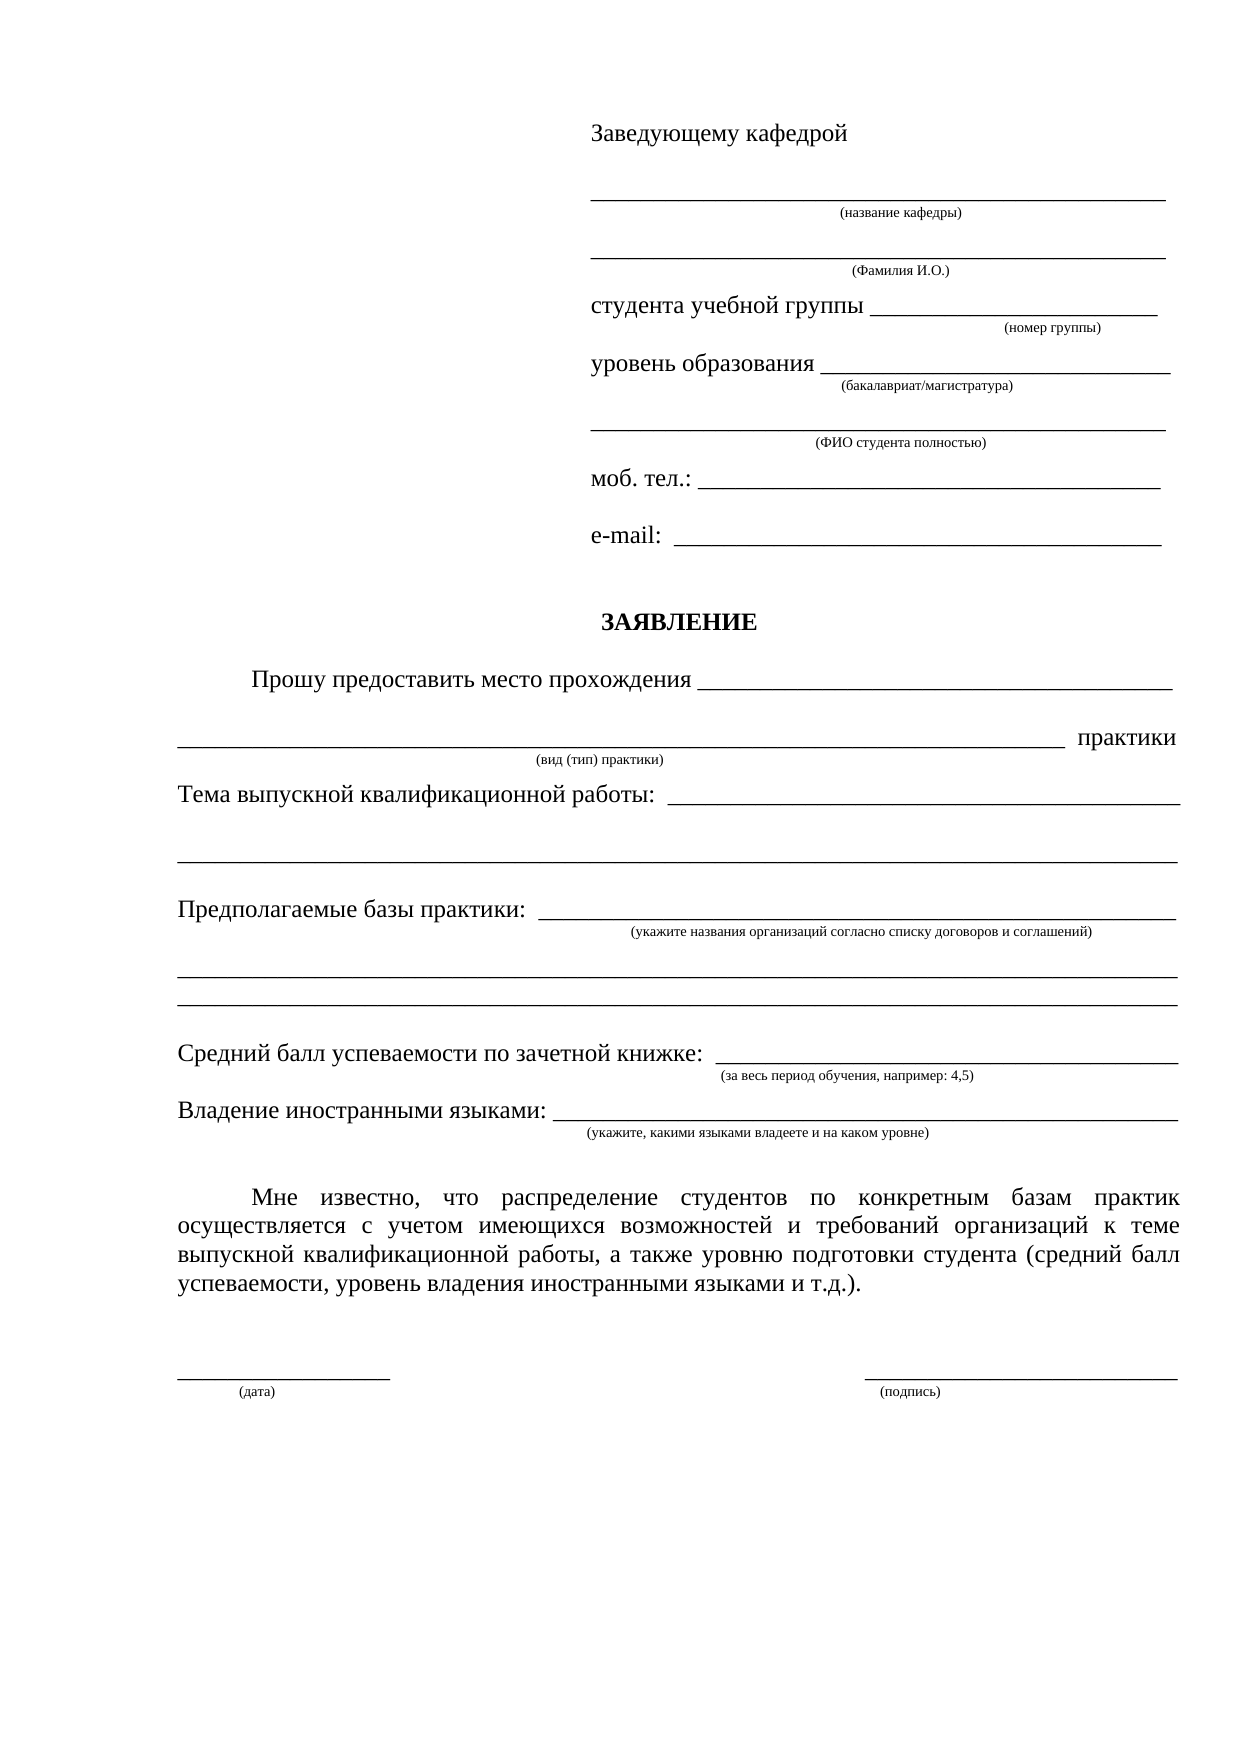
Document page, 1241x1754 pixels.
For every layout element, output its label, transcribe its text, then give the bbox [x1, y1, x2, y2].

text _______________________________________________________________________ практики [177, 722, 1181, 751]
text ________________________________________________________________________________ [177, 981, 1181, 1009]
text (Фамилия И.О.) [591, 262, 1181, 291]
text Тема выпускной квалификационной работы: _________________________________________ [177, 779, 1181, 808]
text (ФИО студента полностью) [591, 434, 1181, 463]
text (вид (тип) практики) [177, 751, 1181, 779]
text ________________________________________________________________________________ [177, 952, 1181, 981]
text (укажите названия организаций согласно списку договоров и соглашений) [546, 923, 1181, 952]
text ______________________________________________ [591, 406, 1181, 434]
text Прошу предоставить место прохождения ______________________________________ [177, 664, 1181, 693]
text e-mail: _______________________________________ [591, 521, 1181, 549]
text (за весь период обучения, например: 4,5) [177, 1067, 1181, 1096]
text моб. тел.: _____________________________________ [591, 463, 1181, 492]
text (укажите, какими языками владеете и на каком уровне) [177, 1124, 1181, 1153]
text студента учебной группы _______________________ [591, 291, 1181, 319]
text ЗАЯВЛЕНИЕ [177, 607, 1181, 636]
text _________________ _________________________ [177, 1354, 1181, 1383]
text Владение иностранными языками: __________________________________________________ [177, 1096, 1181, 1124]
text ______________________________________________ [591, 233, 1181, 262]
text (номер группы) [487, 319, 1181, 348]
text (бакалавриат/магистратура) [591, 377, 1181, 406]
text Предполагаемые базы практики: ___________________________________________________ [177, 894, 1181, 923]
text (название кафедры) [591, 204, 1181, 233]
text ________________________________________________________________________________ [177, 837, 1181, 866]
text Средний балл успеваемости по зачетной книжке: _____________________________________ [177, 1038, 1181, 1067]
text (дата) (подпись) [177, 1383, 1181, 1412]
text Заведующему кафедрой [591, 118, 1181, 147]
text уровень образования ____________________________ [591, 348, 1181, 377]
text Мне известно, что распределение студентов по конкретным базам практик осуществляется с учетом имеющихся возможностей и требований организаций к теме выпускной квалификационной работы, а также уровню подготовки студента (средний балл успеваемости, уровень владения иностранными языками и т.д.). [177, 1182, 1181, 1297]
text ______________________________________________ [591, 176, 1181, 204]
